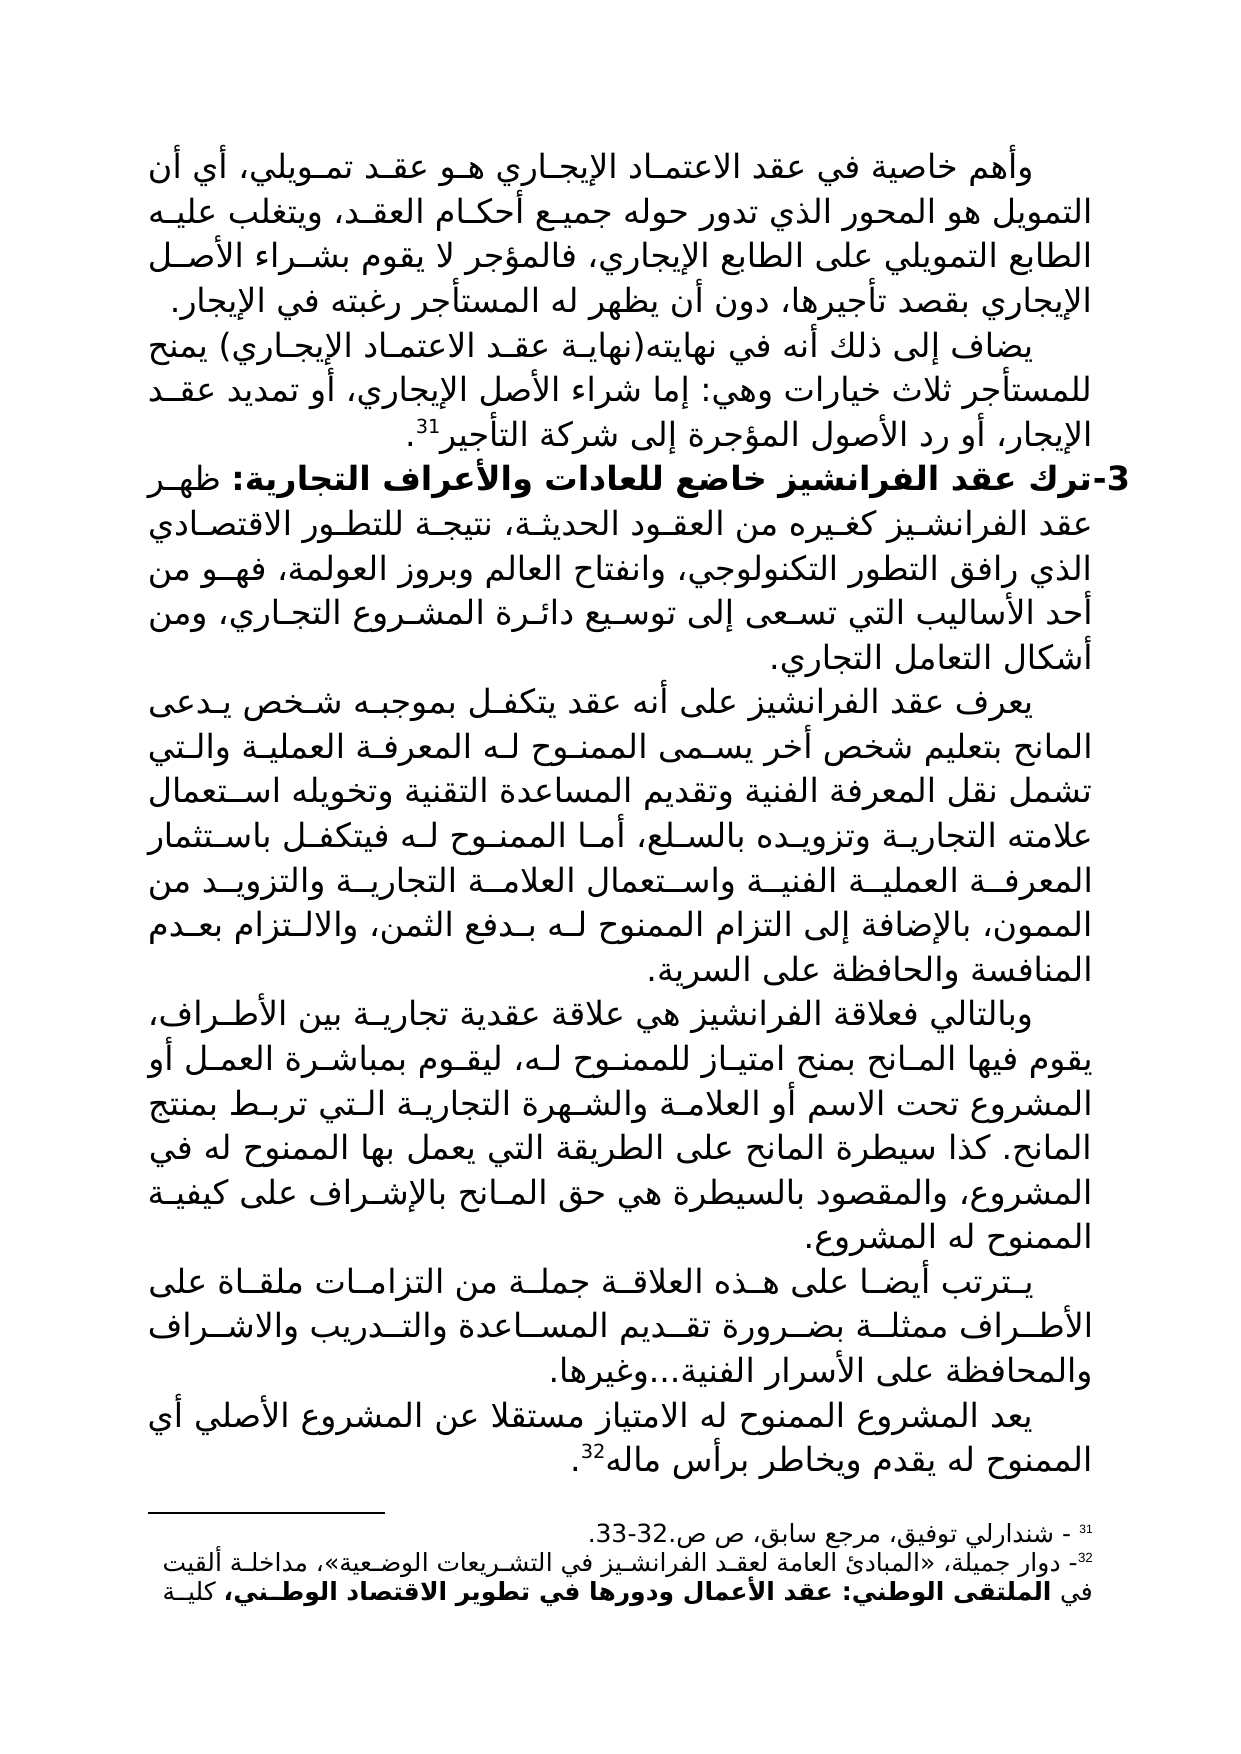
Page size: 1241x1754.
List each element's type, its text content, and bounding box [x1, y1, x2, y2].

list يعرف عقد الفرانشيز على أنه عقد يتكفل بموجبه شخص يدعى المانح بتعليم شخص أخر يسمى الممنوح له المعرفة العملية والتي تشمل نقل المعرفة الفنية وتقديم المساعدة التقنية وتخويله استعمال علامته التجارية وتزويده بالسلع، أما الممنوح له فيتكفل باستثمار المعرفة العملية الفنية واستعمال العلامة التجارية والتزويد من الممون، بالإضافة إلى التزام الممنوح له بدفع الثمن، والالتزام بعدم المنافسة والحافظة على السرية. [148, 683, 1093, 989]
list وبالتالي فعلاقة الفرانشيز هي علاقة عقدية تجارية بين الأطراف، يقوم فيها المانح بمنح امتياز للممنوح له، ليقوم بمباشرة العمل أو المشروع تحت الاسم أو العلامة والشهرة التجارية التي تربط بمنتج المانح. كذا سيطرة المانح على الطريقة التي يعمل بها الممنوح له في المشروع، والمقصود بالسيطرة هي حق المانح بالإشراف على كيفية الممنوح له المشروع. [148, 995, 1093, 1257]
list وأهم خاصية في عقد الاعتماد الإيجاري هو عقد تمويلي، أي أن التمويل هو المحور الذي تدور حوله جميع أحكام العقد، ويتغلب عليه الطابع التمويلي على الطابع الإيجاري، فالمؤجر لا يقوم بشراء الأصل الإيجاري بقصد تأجيرها، دون أن يظهر له المستأجر رغبته في الإيجار. [148, 148, 1093, 320]
list ترك عقد الفرانشيز خاضع للعادات والأعراف التجارية: ظهر عقد الفرانشيز كغيره من العقود الحديثة، نتيجة للتطور الاقتصادي الذي رافق التطور التكنولوجي، وانفتاح العالم وبروز العولمة، فهو من أحد الأساليب التي تسعى إلى توسيع دائرة المشروع التجاري، ومن أشكال التعامل التجاري. [148, 460, 1093, 677]
list يضاف إلى ذلك أنه في نهايته(نهاية عقد الاعتماد الإيجاري) يمنح للمستأجر ثلاث خيارات وهي: إما شراء الأصل الإيجاري، أو تمديد عقد الإيجار، أو رد الأصول المؤجرة إلى شركة التأجير. [148, 326, 1093, 454]
list يعد المشروع الممنوح له الامتياز مستقلا عن المشروع الأصلي أي الممنوح له يقدم ويخاطر برأس ماله. [148, 1396, 1093, 1479]
list يترتب أيضا على هذه العلاقة جملة من التزامات ملقاة على الأطراف ممثلة بضرورة تقديم المساعدة والتدريب والاشراف والمحافظة على الأسرار الفنية...وغيرها. [148, 1262, 1093, 1390]
